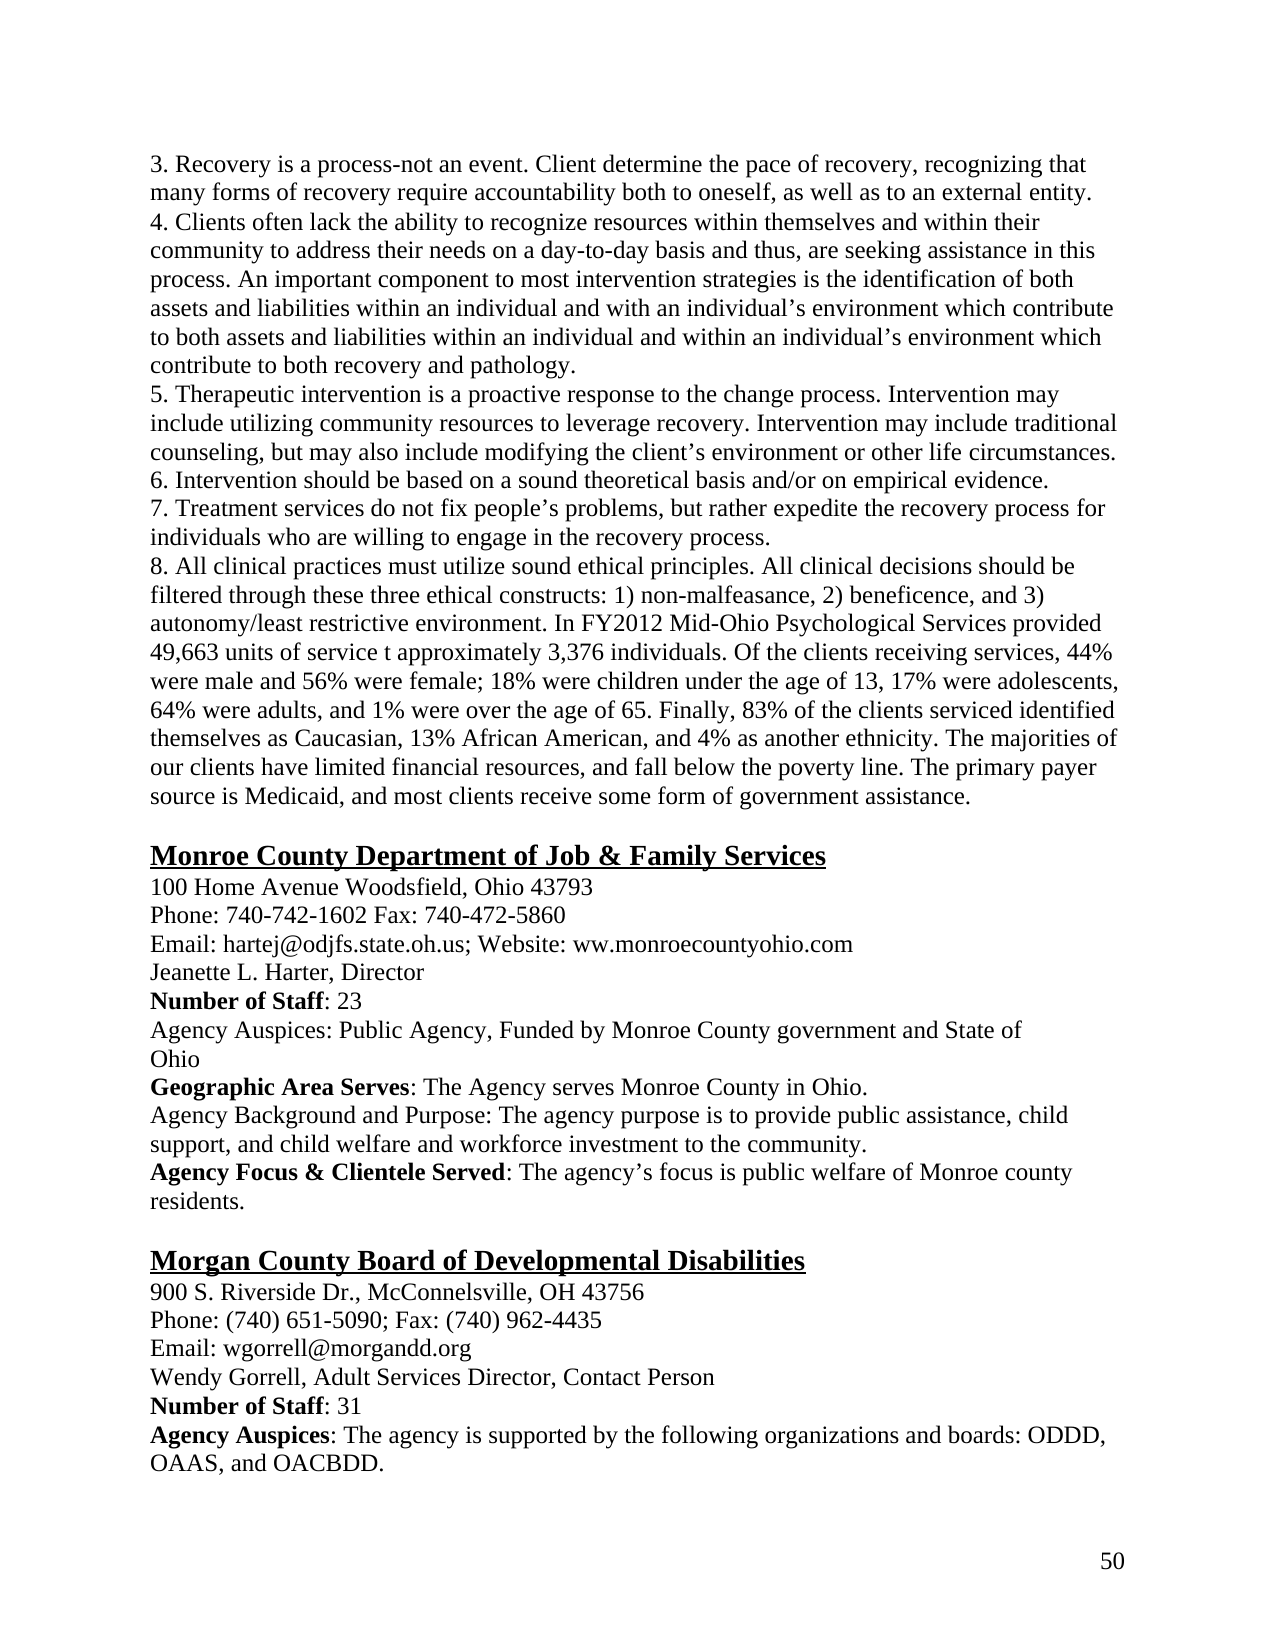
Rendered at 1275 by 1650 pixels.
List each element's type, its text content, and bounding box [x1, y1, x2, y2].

list Clients often lack the ability to recognize resources within themselves and within their community to address their needs on a day-to-day basis and thus, are seeking assistance in this process. An important component to most intervention strategies is the identification of both assets and liabilities within an individual and with an individual’s environment which contribute to both assets and liabilities within an individual and within an individual’s environment which contribute to both recovery and pathology. [150, 207, 1114, 379]
list Intervention should be based on a sound theoretical basis and/or on empirical evidence. [150, 465, 1139, 494]
text Morgan County Board of Developmental Disabilities [150, 1243, 1139, 1277]
text Email: hartej@odjfs.state.oh.us; Website: ww.monroecountyohio.com Jeanette L. Harter, Director [150, 930, 856, 986]
text 900 S. Riverside Dr., McConnelsville, OH 43756 Phone: (740) 651-5090; Fax: (740) 962-4435 [150, 1277, 647, 1334]
text Agency Auspices: The agency is supported by the following organizations and boards: ODDD, OAAS, and OACBDD. [150, 1421, 1108, 1477]
text Number of Staff: 31 [150, 1391, 1139, 1420]
text Agency Background and Purpose: The agency purpose is to provide public assistance, child support, and child welfare and workforce investment to the community. [150, 1101, 1071, 1158]
list Treatment services do not fix people’s problems, but rather expedite the recovery process for individuals who are willing to engage in the recovery process. [150, 494, 1105, 551]
text Number of Staff: 23 [150, 986, 1139, 1015]
text Monroe County Department of Job & Family Services [150, 839, 1139, 872]
list Therapeutic intervention is a proactive response to the change process. Intervention may include utilizing community resources to leverage recovery. Intervention may include traditional counseling, but may also include modifying the client’s environment or other life circumstances. [150, 379, 1117, 465]
text Wendy Gorrell, Adult Services Director, Contact Person [150, 1363, 1139, 1391]
text Geographic Area Serves: The Agency serves Monroe County in Ohio. [150, 1073, 1139, 1101]
text Agency Auspices: Public Agency, Funded by Monroe County government and State of Ohio [150, 1015, 1024, 1073]
text 100 Home Avenue Woodsfield, Ohio 43793 [150, 872, 1139, 901]
list Recovery is a process-not an event. Client determine the pace of recovery, recognizing that many forms of recovery require accountability both to oneself, as well as to an external entity. [150, 150, 1092, 206]
text Agency Focus & Clientele Served: The agency’s focus is public welfare of Monroe county residents. [150, 1158, 1075, 1214]
list All clinical practices must utilize sound ethical principles. All clinical decisions should be filtered through these three ethical constructs: 1) non-malfeasance, 2) beneficence, and 3) autonomy/least restrictive environment. In FY2012 Mid-Ohio Psychological Services provided 49,663 units of service t approximately 3,376 individuals. Of the clients receiving services, 44% were male and 56% were female; 18% were children under the age of 13, 17% were adolescents, 64% were adults, and 1% were over the age of 65. Finally, 83% of the clients serviced identified themselves as Caucasian, 13% African American, and 4% as another ethnicity. The majorities of our clients have limited financial resources, and fall below the poverty line. The primary payer source is Medicaid, and most clients receive some form of government assistance. [150, 551, 1119, 810]
text Phone: 740-742-1602 Fax: 740-472-5860 [150, 901, 1139, 929]
text Email: wgorrell@morgandd.org [150, 1334, 1139, 1363]
